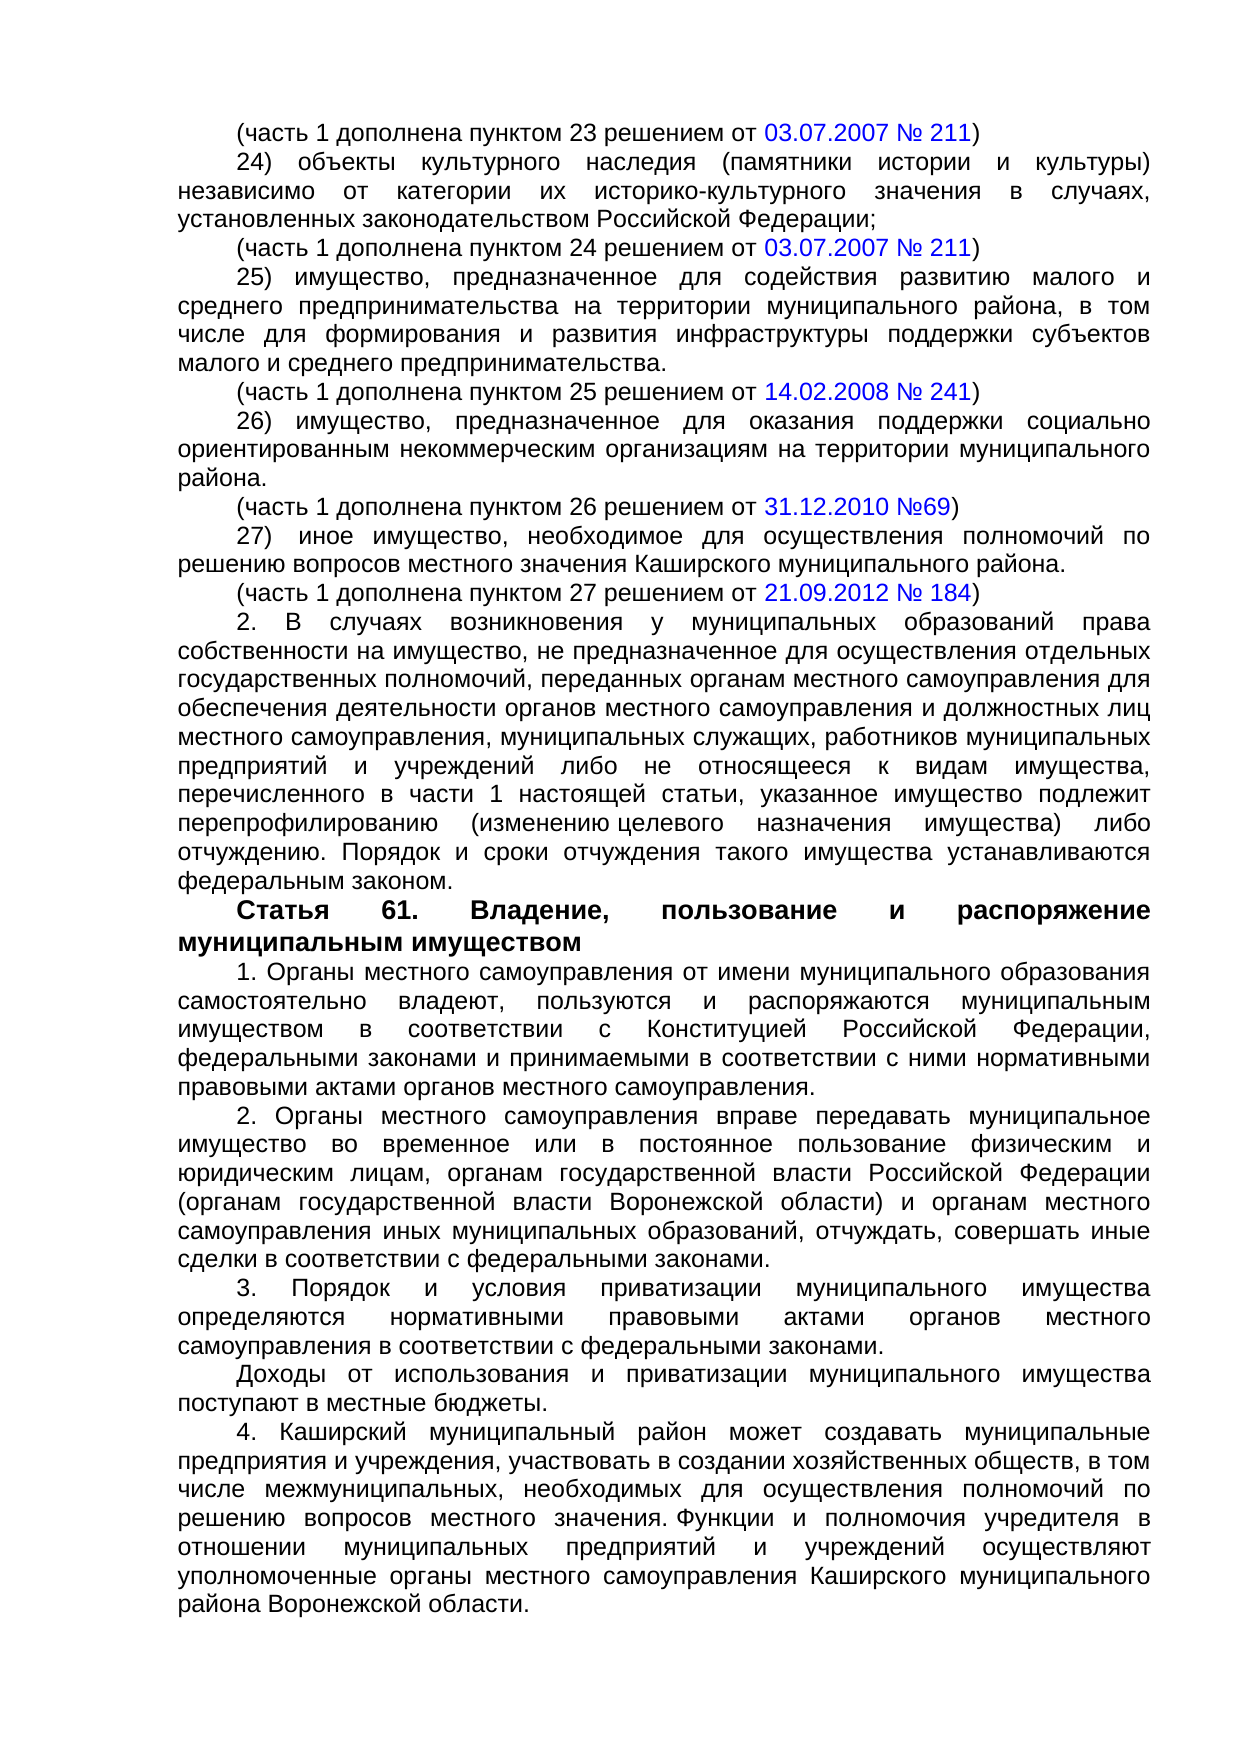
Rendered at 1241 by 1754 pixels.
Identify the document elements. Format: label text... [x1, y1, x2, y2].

text 26) имущество, предназначенное для оказания поддержки социально ориентированным некоммерческим организациям на территории муниципального района. [177, 406, 1152, 492]
text Статья 61. Владение, пользование и распоряжение муниципальным имуществом [177, 894, 1152, 957]
text (часть 1 дополнена пунктом 25 решением от 14.02.2008 № 241) [177, 377, 1152, 406]
text (часть 1 дополнена пунктом 27 решением от 21.09.2012 № 184) [177, 578, 1152, 607]
text 1. Органы местного самоуправления от имени муниципального образования самостоятельно владеют, пользуются и распоряжаются муниципальным имуществом в соответствии с Конституцией Российской Федерации, федеральными законами и принимаемыми в соответствии с ними нормативными правовыми актами органов местного самоуправления. [177, 957, 1152, 1101]
text (часть 1 дополнена пунктом 23 решением от 03.07.2007 № 211) [177, 118, 1152, 147]
text 4. Каширский муниципальный район может создавать муниципальные предприятия и учреждения, участвовать в создании хозяйственных обществ, в том числе межмуниципальных, необходимых для осуществления полномочий по решению вопросов местного значения. Функции и полномочия учредителя в отношении муниципальных предприятий и учреждений осуществляют уполномоченные органы местного самоуправления Каширского муниципального района Воронежской области. [177, 1417, 1152, 1618]
text (часть 1 дополнена пунктом 24 решением от 03.07.2007 № 211) [177, 233, 1152, 262]
text 2. Органы местного самоуправления вправе передавать муниципальное имущество во временное или в постоянное пользование физическим и юридическим лицам, органам государственной власти Российской Федерации (органам государственной власти Воронежской области) и органам местного самоуправления иных муниципальных образований, отчуждать, совершать иные сделки в соответствии с федеральными законами. [177, 1101, 1152, 1273]
text 2. В случаях возникновения у муниципальных образований права собственности на имущество, не предназначенное для осуществления отдельных государственных полномочий, переданных органам местного самоуправления для обеспечения деятельности органов местного самоуправления и должностных лиц местного самоуправления, муниципальных служащих, работников муниципальных предприятий и учреждений либо не относящееся к видам имущества, перечисленного в части 1 настоящей статьи, указанное имущество подлежит перепрофилированию (изменению целевого назначения имущества) либо отчуждению. Порядок и сроки отчуждения такого имущества устанавливаются федеральным законом. [177, 607, 1152, 894]
text 25) имущество, предназначенное для содействия развитию малого и среднего предпринимательства на территории муниципального района, в том числе для формирования и развития инфраструктуры поддержки субъектов малого и среднего предпринимательства. [177, 262, 1152, 377]
text 24) объекты культурного наследия (памятники истории и культуры) независимо от категории их историко-культурного значения в случаях, установленных законодательством Российской Федерации; [177, 147, 1152, 233]
text 27) иное имущество, необходимое для осуществления полномочий по решению вопросов местного значения Каширского муниципального района. [177, 521, 1152, 578]
text Доходы от использования и приватизации муниципального имущества поступают в местные бюджеты. [177, 1359, 1152, 1417]
text (часть 1 дополнена пунктом 26 решением от 31.12.2010 №69) [177, 492, 1152, 521]
text 3. Порядок и условия приватизации муниципального имущества определяются нормативными правовыми актами органов местного самоуправления в соответствии с федеральными законами. [177, 1273, 1152, 1359]
